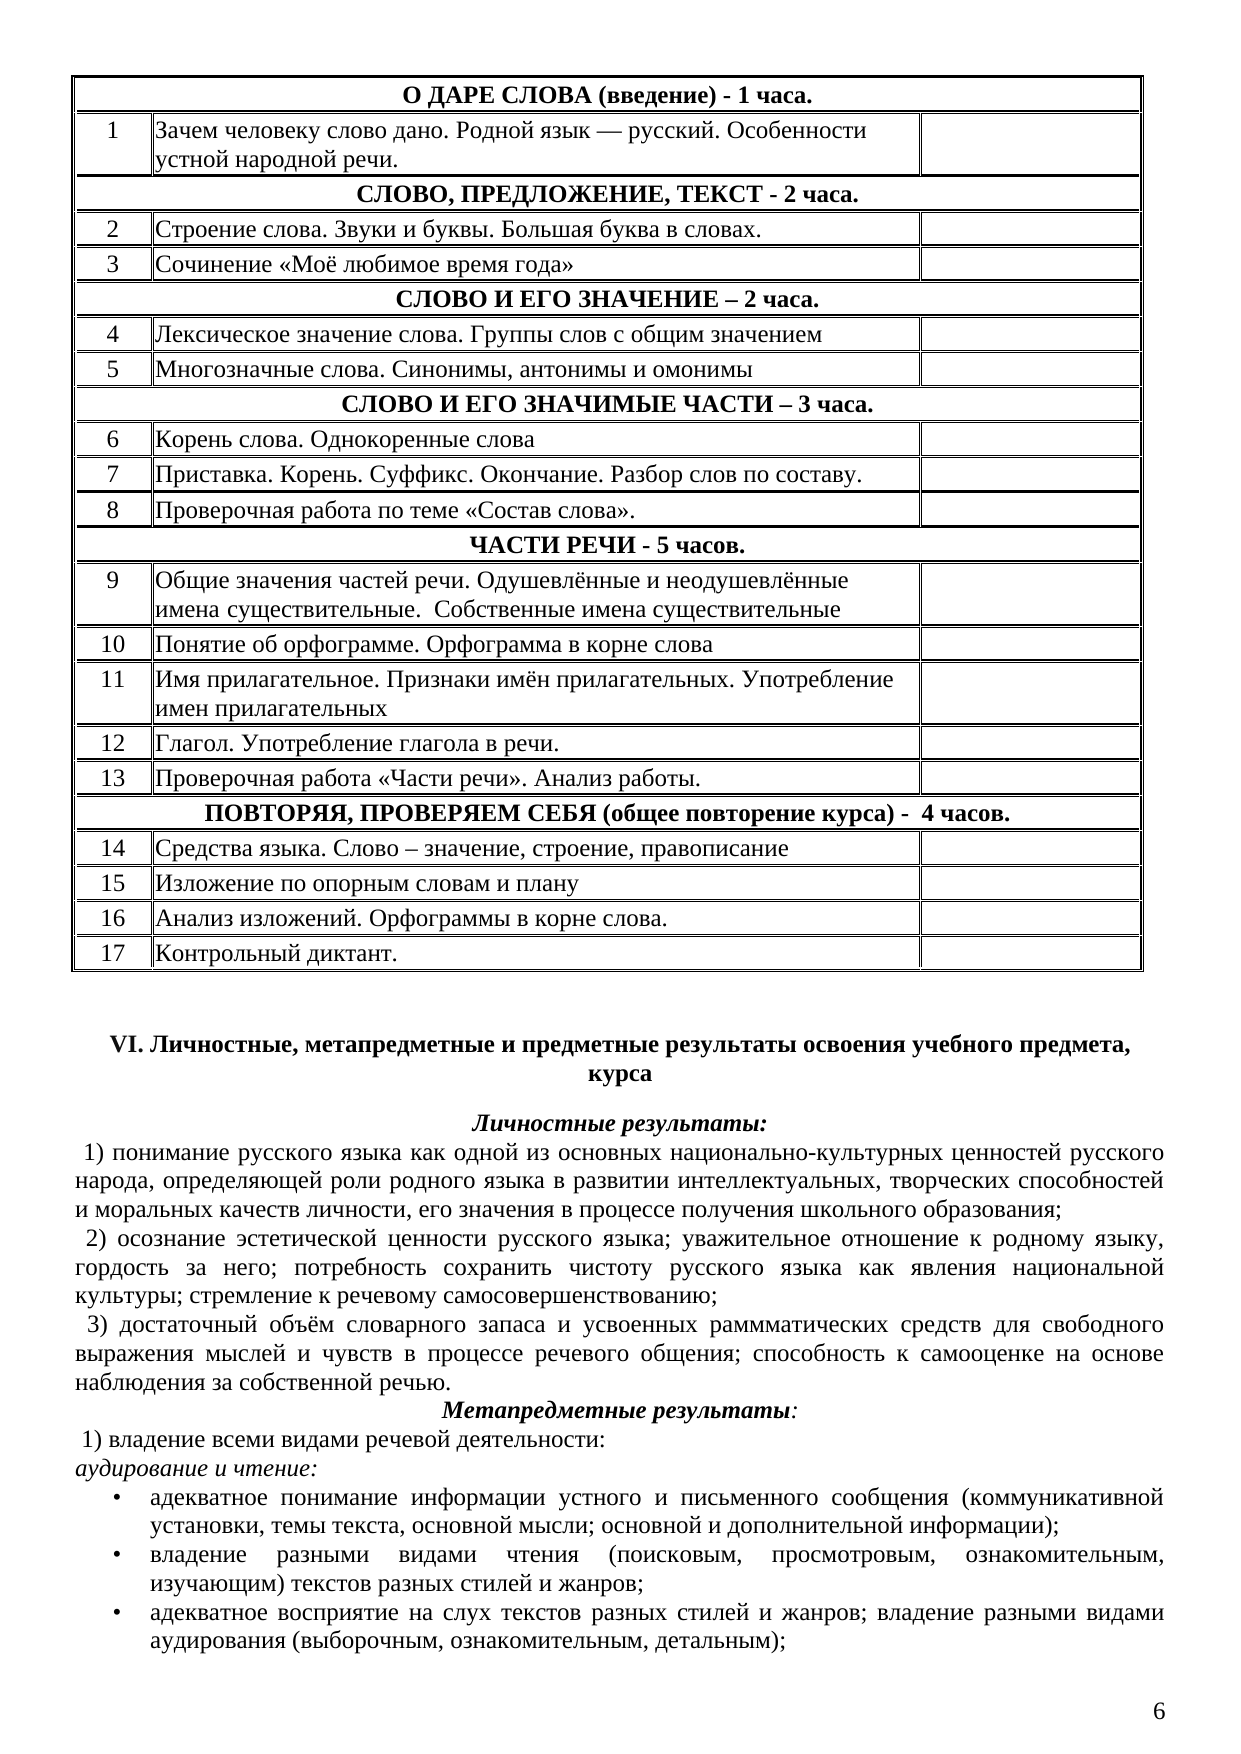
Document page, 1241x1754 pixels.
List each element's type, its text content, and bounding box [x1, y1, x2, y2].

list владение разными видами чтения (поисковым, просмотровым, ознакомительным, изучающим) текстов разных стилей и жанров; [112, 1539, 1165, 1597]
table_cell [921, 420, 1142, 455]
table_cell СЛОВО И ЕГО ЗНАЧИМЫЕ ЧАСТИ – 3 часа. [75, 385, 1141, 420]
table_cell СЛОВО И ЕГО ЗНАЧЕНИЕ – 2 часа. [75, 279, 1141, 314]
table_cell ПОВТОРЯЯ, ПРОВЕРЯЕМ СЕБЯ (общее повторение курса) - 4 часов. [75, 793, 1141, 828]
table_cell [922, 899, 1141, 934]
table_cell 11 [75, 659, 151, 723]
table_cell 12 [75, 723, 151, 758]
table_cell Корень слова. Однокоренные слова [154, 423, 919, 455]
table_cell [922, 490, 1140, 525]
text 1) понимание русского языка как одной из основных национально-культурных ценностей русского народа, определяющей роли родного языка в развитии интеллектуальных, творческих способностей и моральных качеств личности, его значения в процессе получения школьного образования; [75, 1137, 1165, 1223]
list адекватное понимание информации устного и письменного сообщения (коммуникативной установки, темы текста, основной мысли; основной и дополнительной информации); [112, 1482, 1165, 1539]
table_cell Анализ изложений. Орфограммы в корне слова. [154, 902, 919, 934]
text 3) достаточный объём словарного запаса и усвоенных раммматических средств для свободного выражения мыслей и чувств в процессе речевого общения; способность к самооценке на основе наблюдения за собственной речью. [75, 1309, 1165, 1395]
table_cell Зачем человеку слово дано. Родной язык — русский. Особенности устной народной речи. [154, 114, 919, 174]
table_cell Проверочная работа «Части речи». Анализ работы. [154, 762, 919, 793]
table_cell 15 [75, 864, 151, 898]
table_cell [922, 723, 1141, 758]
table_cell Лексическое значение слова. Группы слов с общим значением [154, 318, 919, 349]
text аудирование и чтение: [75, 1453, 1165, 1482]
table_cell [922, 244, 1141, 279]
table_cell [921, 934, 1142, 969]
table_cell Глагол. Употребление глагола в речи. [154, 727, 919, 758]
table_cell 17 [73, 934, 153, 969]
table_cell Имя прилагательное. Признаки имён прилагательных. Употребление имен прилагательных [154, 663, 919, 723]
table_cell Общие значения частей речи. Одушевлённые и неодушевлённые имена существительные. Собственные имена существительные [154, 564, 919, 624]
table_cell О ДАРЕ СЛОВА (введение) - 1 часа. [75, 78, 1140, 110]
table_cell 9 [75, 560, 151, 624]
table_cell [921, 455, 1142, 490]
list адекватное восприятие на слух текстов разных стилей и жанров; владение разными видами аудирования (выборочным, ознакомительным, детальным); [112, 1597, 1165, 1654]
text Метапредметные результаты: [75, 1395, 1165, 1424]
table_cell Строение слова. Звуки и буквы. Большая буква в словах. [154, 213, 919, 244]
table_cell 5 [75, 350, 151, 384]
table_cell 7 [73, 455, 153, 490]
table_cell [922, 560, 1141, 624]
table_cell СЛОВО, ПРЕДЛОЖЕНИЕ, ТЕКСТ - 2 часа. [75, 174, 1140, 209]
table_cell 2 [75, 209, 151, 244]
table_cell [922, 110, 1141, 174]
text 1) владение всеми видами речевой деятельности: [75, 1424, 1165, 1453]
table_cell ЧАСТИ РЕЧИ - 5 часов. [75, 525, 1140, 560]
table_cell 4 [75, 314, 151, 349]
table_cell [922, 864, 1141, 898]
table_cell 3 [75, 244, 151, 279]
text 2) осознание эстетической ценности русского языка; уважительное отношение к родному языку, гордость за него; потребность сохранить чистоту русского языка как явления национальной культуры; стремление к речевому самосовершенствованию; [75, 1223, 1165, 1309]
table_cell Сочинение «Моё любимое время года» [154, 248, 919, 279]
table_cell Проверочная работа по теме «Состав слова». [154, 493, 919, 525]
table_cell Средства языка. Слово – значение, строение, правописание [154, 832, 919, 863]
table_cell 6 [73, 420, 153, 455]
table_cell [922, 624, 1141, 659]
table_cell 8 [75, 490, 151, 525]
table_cell 13 [75, 758, 151, 793]
table_cell [922, 350, 1141, 384]
table_cell [922, 659, 1141, 723]
table_cell [922, 209, 1141, 244]
table_cell Приставка. Корень. Суффикс. Окончание. Разбор слов по составу. [154, 458, 919, 490]
table_cell Многозначные слова. Синонимы, антонимы и омонимы [154, 353, 919, 384]
table_cell Понятие об орфограмме. Орфограмма в корне слова [154, 628, 919, 659]
table_cell [922, 758, 1141, 793]
text VI. Личностные, метапредметные и предметные результаты освоения учебного предмета, курса [75, 1029, 1165, 1087]
table_cell 14 [75, 828, 151, 863]
text Личностные результаты: [75, 1108, 1165, 1137]
table_cell [922, 828, 1141, 863]
table_cell Изложение по опорным словам и плану [154, 867, 919, 898]
table_cell 10 [75, 624, 151, 659]
table_cell 16 [75, 899, 151, 934]
table_cell [922, 314, 1141, 349]
table_cell 1 [75, 110, 151, 174]
table_cell Контрольный диктант. [153, 937, 921, 969]
